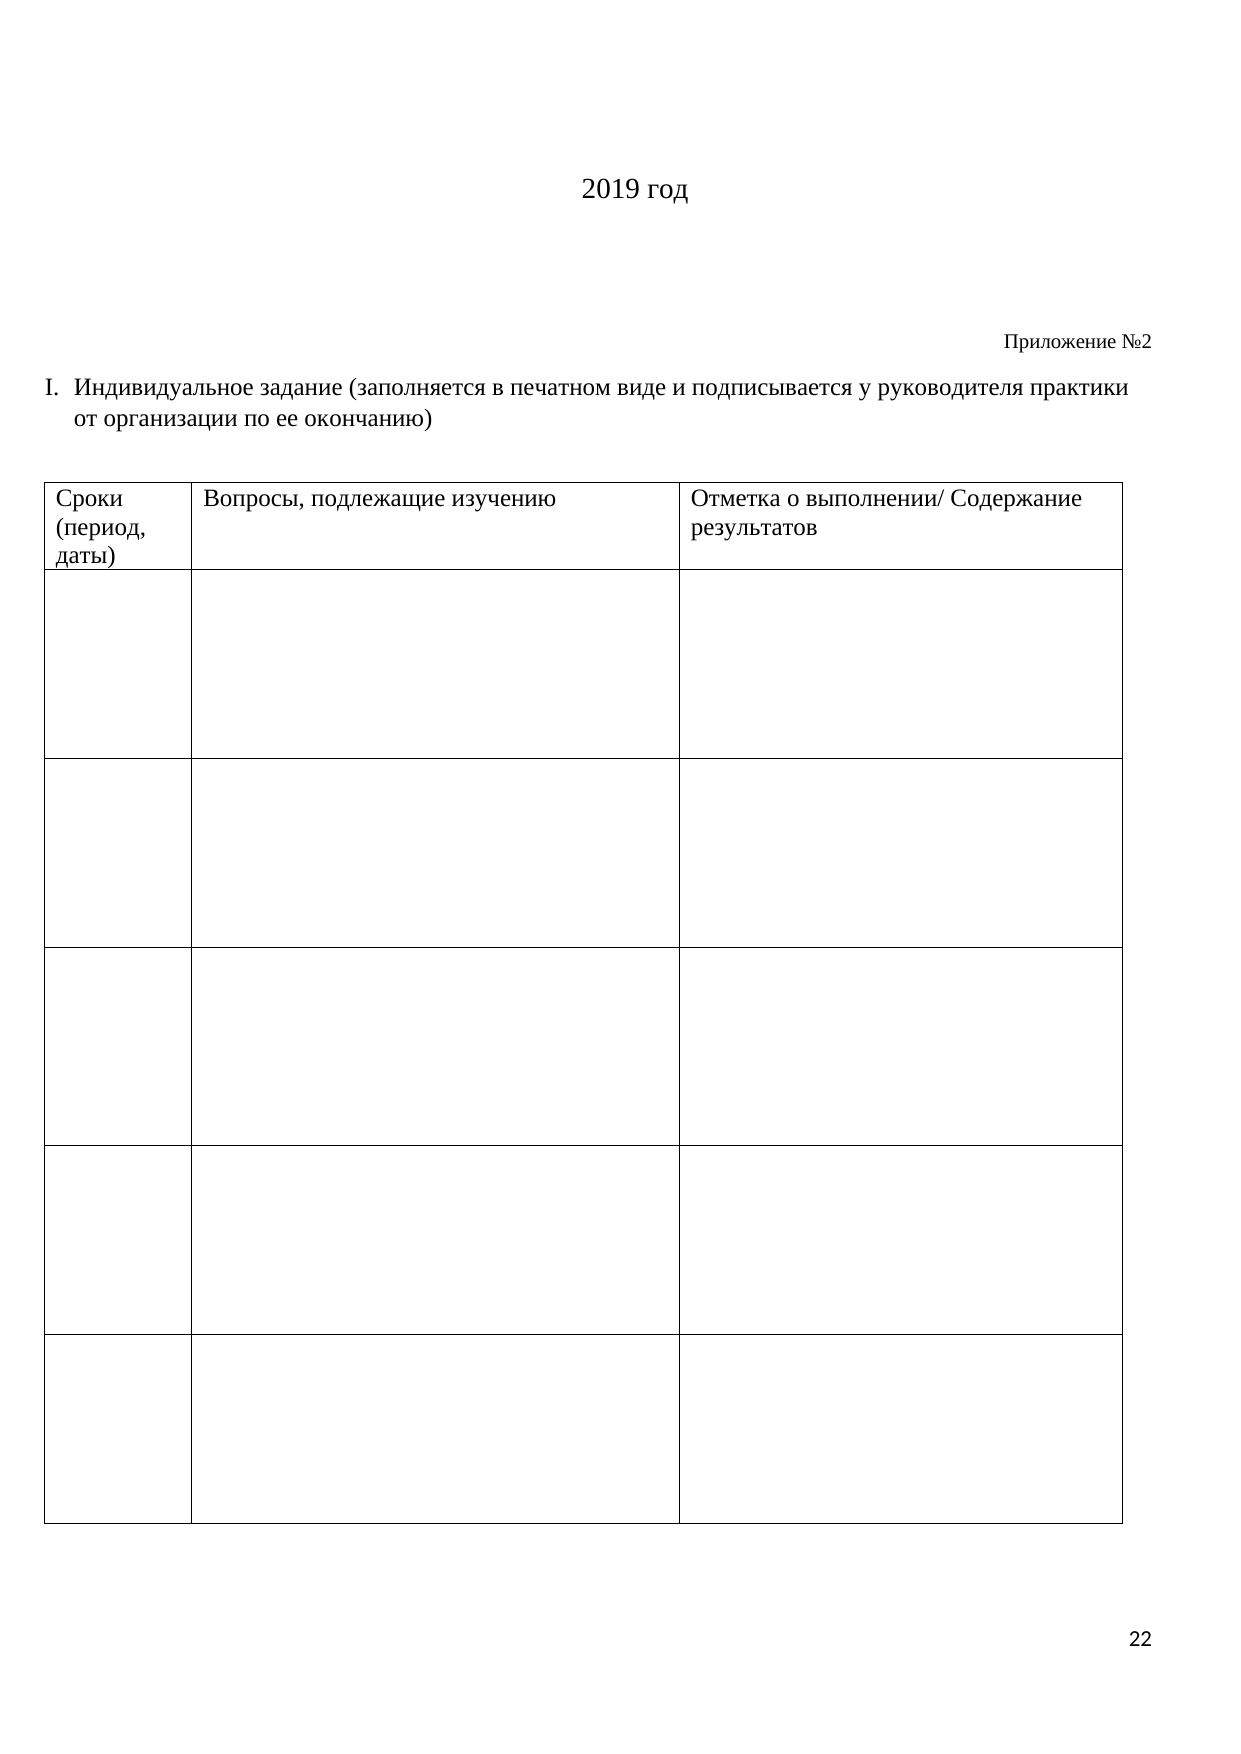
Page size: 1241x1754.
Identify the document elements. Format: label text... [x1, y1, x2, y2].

table_cell [680, 1335, 1122, 1522]
table_cell [680, 759, 1122, 947]
table_cell [680, 1146, 1122, 1333]
text Приложение №2 [118, 329, 1152, 353]
table_cell [45, 759, 191, 947]
table_cell [45, 1146, 191, 1333]
table_cell [680, 570, 1122, 758]
table_header Вопросы, подлежащие изучению [192, 483, 679, 569]
table_cell [192, 948, 679, 1145]
text 2019 год [118, 171, 1152, 204]
table_header Отметка о выполнении/ Содержание результатов [680, 483, 1122, 569]
table_cell [192, 1335, 679, 1522]
table_cell [192, 570, 679, 758]
table_cell [680, 948, 1122, 1145]
table_header Сроки (период, даты) [45, 483, 191, 569]
table_cell [45, 948, 191, 1145]
table_cell [192, 759, 679, 947]
table_cell [192, 1146, 679, 1333]
table_cell [45, 1335, 191, 1522]
table_cell [45, 570, 191, 758]
list Индивидуальное задание (заполняется в печатном виде и подписывается у руководителя практики от организации по ее окончанию) [59, 372, 1152, 432]
